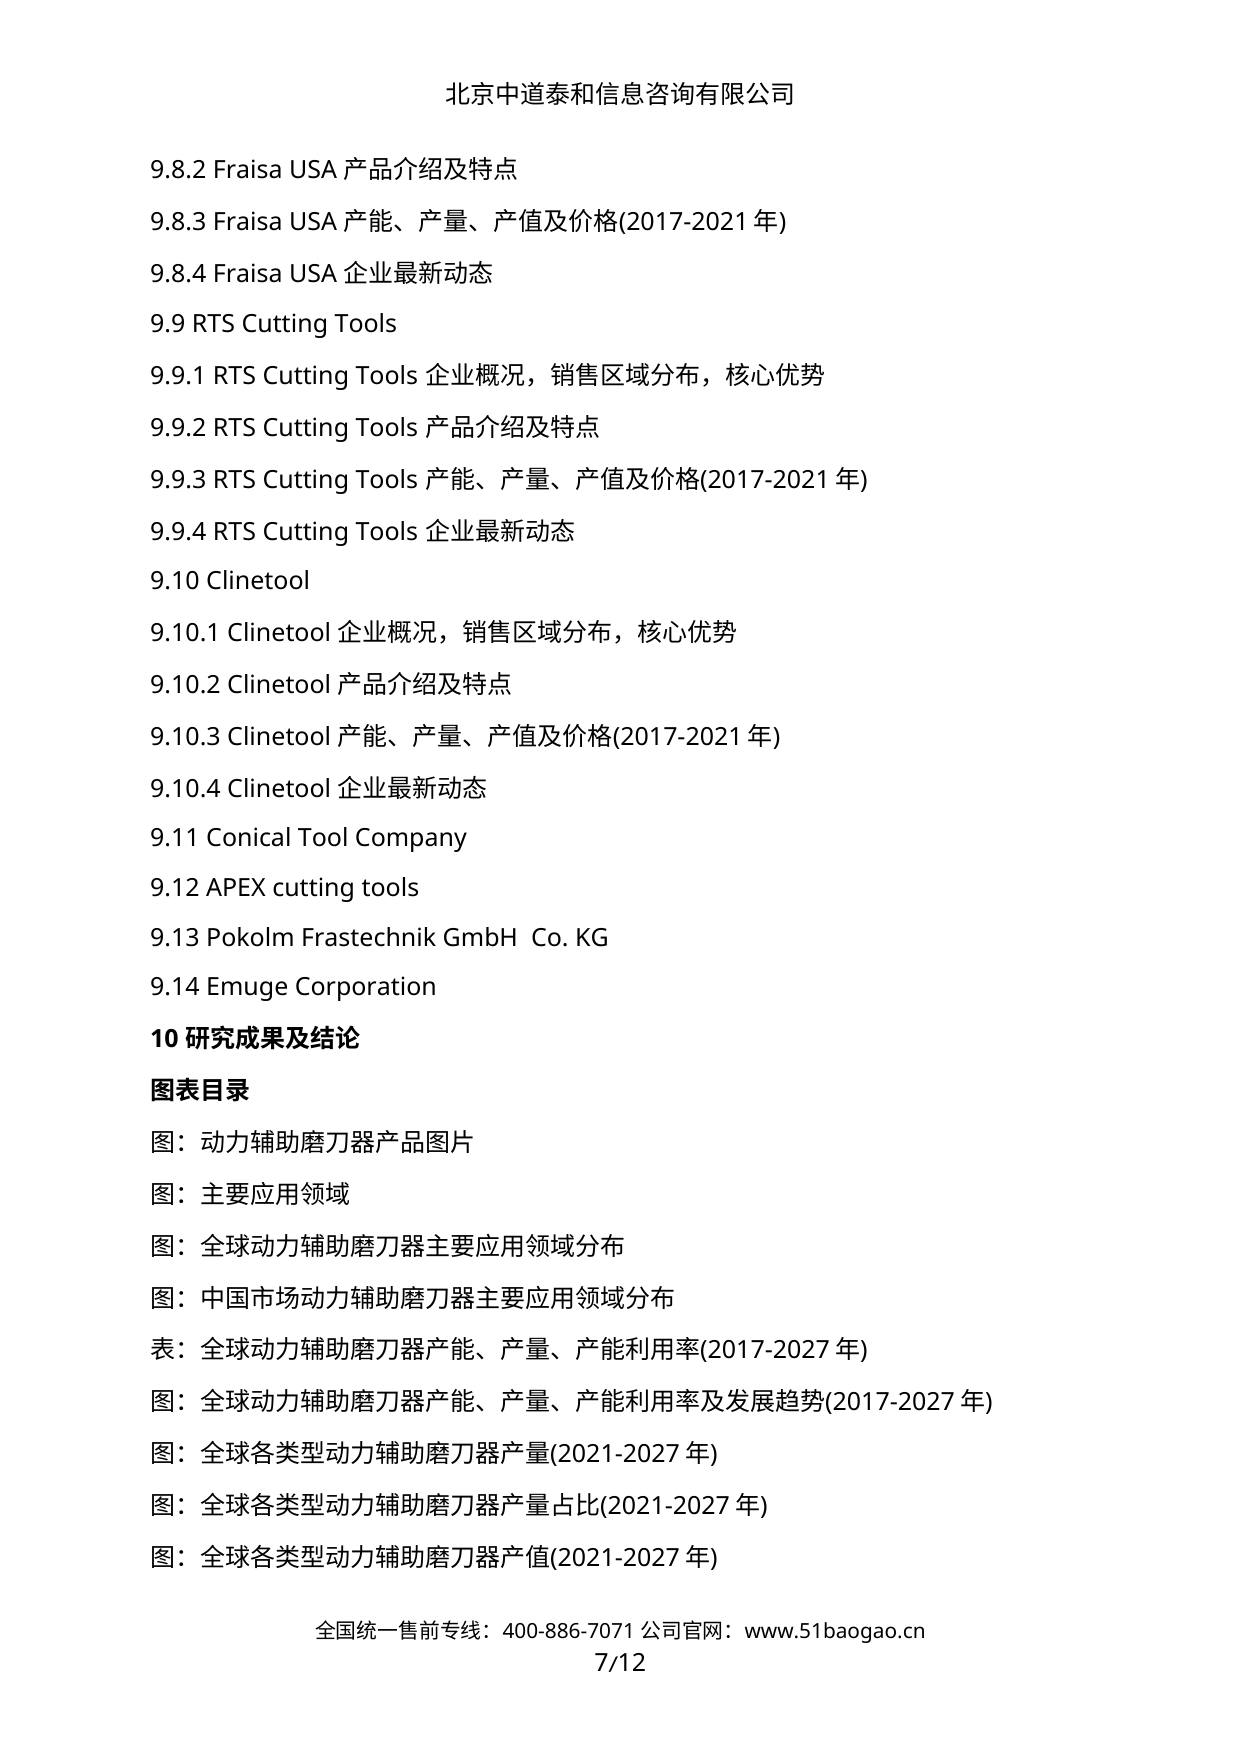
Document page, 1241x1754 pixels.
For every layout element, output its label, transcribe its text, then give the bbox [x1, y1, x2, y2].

text 9.10.2 Clinetool 产品介绍及特点 [150, 664, 1090, 701]
text 9.9.1 RTS Cutting Tools 企业概况，销售区域分布，核心优势 [150, 355, 1090, 392]
text 图：主要应用领域 [150, 1174, 1090, 1211]
text 9.10 Clinetool [150, 563, 1090, 597]
text 图：全球动力辅助磨刀器主要应用领域分布 [150, 1226, 1090, 1262]
text 9.10.3 Clinetool 产能、产量、产值及价格(2017-2021年) [150, 716, 1090, 752]
text 表：全球动力辅助磨刀器产能、产量、产能利用率(2017-2027年) [150, 1330, 1090, 1366]
text 9.12 APEX cutting tools [150, 870, 1090, 904]
text 9.8.4 Fraisa USA 企业最新动态 [150, 254, 1090, 290]
text 9.14 Emuge Corporation [150, 969, 1090, 1003]
text 9.9.2 RTS Cutting Tools 产品介绍及特点 [150, 407, 1090, 443]
text 9.11 Conical Tool Company [150, 820, 1090, 854]
text 9.9 RTS Cutting Tools [150, 306, 1090, 340]
text 图：全球各类型动力辅助磨刀器产量(2021-2027年) [150, 1434, 1090, 1470]
text 9.8.3 Fraisa USA 产能、产量、产值及价格(2017-2021年) [150, 202, 1090, 238]
text 9.9.4 RTS Cutting Tools 企业最新动态 [150, 511, 1090, 547]
text 图：全球各类型动力辅助磨刀器产值(2021-2027年) [150, 1537, 1090, 1574]
text 图：全球各类型动力辅助磨刀器产量占比(2021-2027年) [150, 1486, 1090, 1522]
text 9.10.4 Clinetool 企业最新动态 [150, 768, 1090, 804]
text 图：动力辅助磨刀器产品图片 [150, 1122, 1090, 1159]
text 9.9.3 RTS Cutting Tools 产能、产量、产值及价格(2017-2021年) [150, 459, 1090, 495]
text 图：中国市场动力辅助磨刀器主要应用领域分布 [150, 1278, 1090, 1314]
text 图：全球动力辅助磨刀器产能、产量、产能利用率及发展趋势(2017-2027年) [150, 1382, 1090, 1418]
text 9.13 Pokolm Frastechnik GmbH Co. KG [150, 919, 1090, 953]
text 10 研究成果及结论 [150, 1019, 1090, 1055]
text 图表目录 [150, 1071, 1090, 1107]
text 9.10.1 Clinetool 企业概况，销售区域分布，核心优势 [150, 612, 1090, 649]
text 9.8.2 Fraisa USA 产品介绍及特点 [150, 150, 1090, 186]
